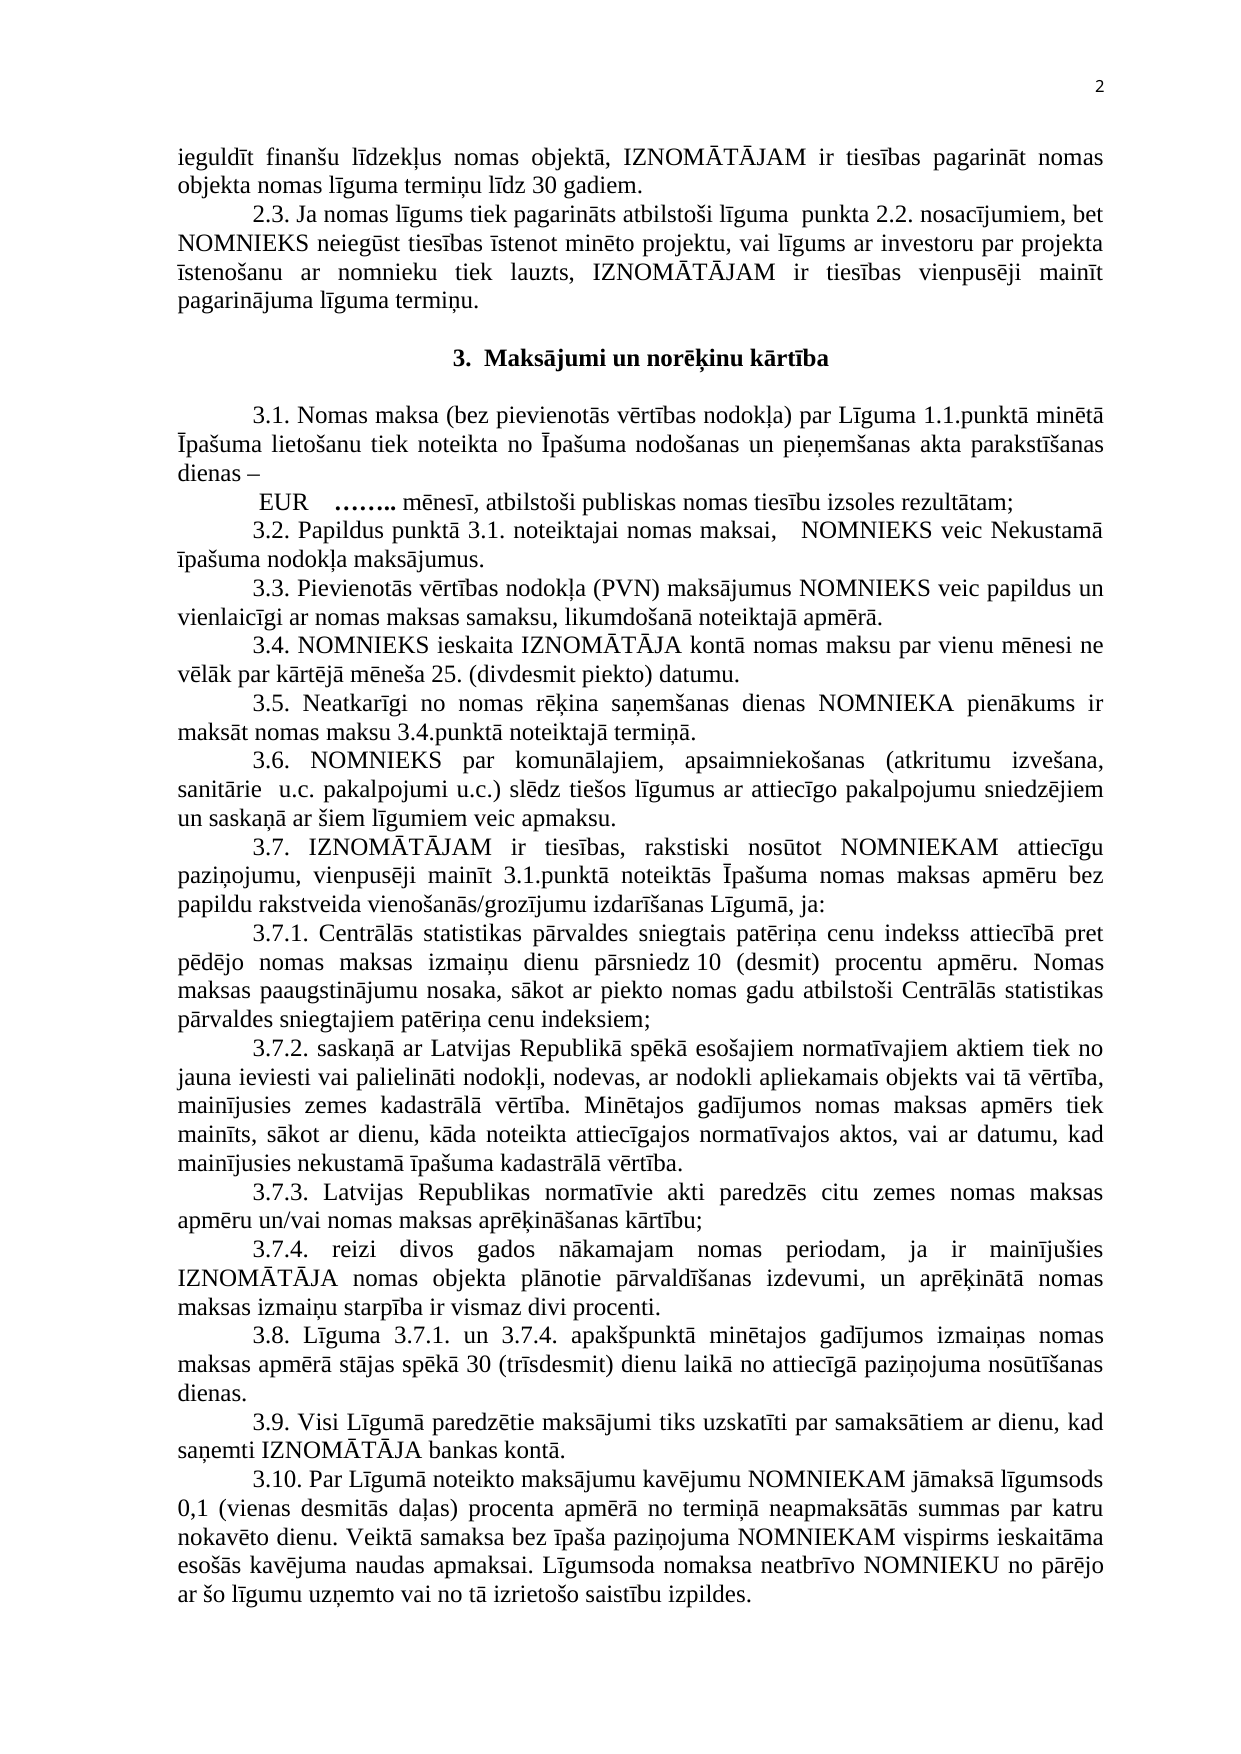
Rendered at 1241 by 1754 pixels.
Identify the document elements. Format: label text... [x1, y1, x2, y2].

text 3.8. Līguma 3.7.1. un 3.7.4. apakšpunktā minētajos gadījumos izmaiņas nomas maksas apmērā stājas spēkā 30 (trīsdesmit) dienu laikā no attiecīgā paziņojuma nosūtīšanas dienas. [177, 1321, 1104, 1407]
text 2.3. Ja nomas līgums tiek pagarināts atbilstoši līguma punkta 2.2. nosacījumiem, bet NOMNIEKS neiegūst tiesības īstenot minēto projektu, vai līgums ar investoru par projekta īstenošanu ar nomnieku tiek lauzts, IZNOMĀTĀJAM ir tiesības vienpusēji mainīt pagarinājuma līguma termiņu. [177, 199, 1104, 314]
text 3.1. Nomas maksa (bez pievienotās vērtības nodokļa) par Līguma 1.1.punktā minētā Īpašuma lietošanu tiek noteikta no Īpašuma nodošanas un pieņemšanas akta parakstīšanas dienas – [177, 401, 1104, 487]
text 3.7. IZNOMĀTĀJAM ir tiesības, rakstiski nosūtot NOMNIEKAM attiecīgu paziņojumu, vienpusēji mainīt 3.1.punktā noteiktās Īpašuma nomas maksas apmēru bez papildu rakstveida vienošanās/grozījumu izdarīšanas Līgumā, ja: [177, 832, 1104, 918]
text 3.9. Visi Līgumā paredzētie maksājumi tiks uzskatīti par samaksātiem ar dienu, kad saņemti IZNOMĀTĀJA bankas kontā. [177, 1407, 1104, 1464]
text 3.10. Par Līgumā noteikto maksājumu kavējumu NOMNIEKAM jāmaksā līgumsods 0,1 (vienas desmitās daļas) procenta apmērā no termiņā neapmaksātās summas par katru nokavēto dienu. Veiktā samaksa bez īpaša paziņojuma NOMNIEKAM vispirms ieskaitāma esošās kavējuma naudas apmaksai. Līgumsoda nomaksa neatbrīvo NOMNIEKU no pārējo ar šo līgumu uzņemto vai no tā izrietošo saistību izpildes. [177, 1464, 1104, 1608]
text 3.2. Papildus punktā 3.1. noteiktajai nomas maksai, NOMNIEKS veic Nekustamā īpašuma nodokļa maksājumus. [177, 516, 1104, 573]
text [177, 142, 1104, 199]
text 3.3. Pievienotās vērtības nodokļa (PVN) maksājumus NOMNIEKS veic papildus un vienlaicīgi ar nomas maksas samaksu, likumdošanā noteiktajā apmērā. [177, 573, 1104, 631]
text 3. Maksājumi un norēķinu kārtība [177, 343, 1104, 372]
text 3.7.4. reizi divos gados nākamajam nomas periodam, ja ir mainījušies IZNOMĀTĀJA nomas objekta plānotie pārvaldīšanas izdevumi, un aprēķinātā nomas maksas izmaiņu starpība ir vismaz divi procenti. [177, 1234, 1104, 1321]
text 3.7.3. Latvijas Republikas normatīvie akti paredzēs citu zemes nomas maksas apmēru un/vai nomas maksas aprēķināšanas kārtību; [177, 1177, 1104, 1234]
text 3.7.1. Centrālās statistikas pārvaldes sniegtais patēriņa cenu indekss attiecībā pret pēdējo nomas maksas izmaiņu dienu pārsniedz 10 (desmit) procentu apmēru. Nomas maksas paaugstinājumu nosaka, sākot ar piekto nomas gadu atbilstoši Centrālās statistikas pārvaldes sniegtajiem patēriņa cenu indeksiem; [177, 918, 1104, 1033]
text 3.7.2. saskaņā ar Latvijas Republikā spēkā esošajiem normatīvajiem aktiem tiek no jauna ieviesti vai palielināti nodokļi, nodevas, ar nodokli apliekamais objekts vai tā vērtība, mainījusies zemes kadastrālā vērtība. Minētajos gadījumos nomas maksas apmērs tiek mainīts, sākot ar dienu, kāda noteikta attiecīgajos normatīvajos aktos, vai ar datumu, kad mainījusies nekustamā īpašuma kadastrālā vērtība. [177, 1033, 1104, 1177]
text EUR …….. mēnesī, atbilstoši publiskas nomas tiesību izsoles rezultātam; [177, 487, 1104, 516]
text 3.4. NOMNIEKS ieskaita IZNOMĀTĀJA kontā nomas maksu par vienu mēnesi ne vēlāk par kārtējā mēneša 25. (divdesmit piekto) datumu. [177, 631, 1104, 688]
text 3.6. NOMNIEKS par komunālajiem, apsaimniekošanas (atkritumu izvešana, sanitārie u.c. pakalpojumi u.c.) slēdz tiešos līgumus ar attiecīgo pakalpojumu sniedzējiem un saskaņā ar šiem līgumiem veic apmaksu. [177, 746, 1104, 832]
text 3.5. Neatkarīgi no nomas rēķina saņemšanas dienas NOMNIEKA pienākums ir maksāt nomas maksu 3.4.punktā noteiktajā termiņā. [177, 688, 1104, 746]
